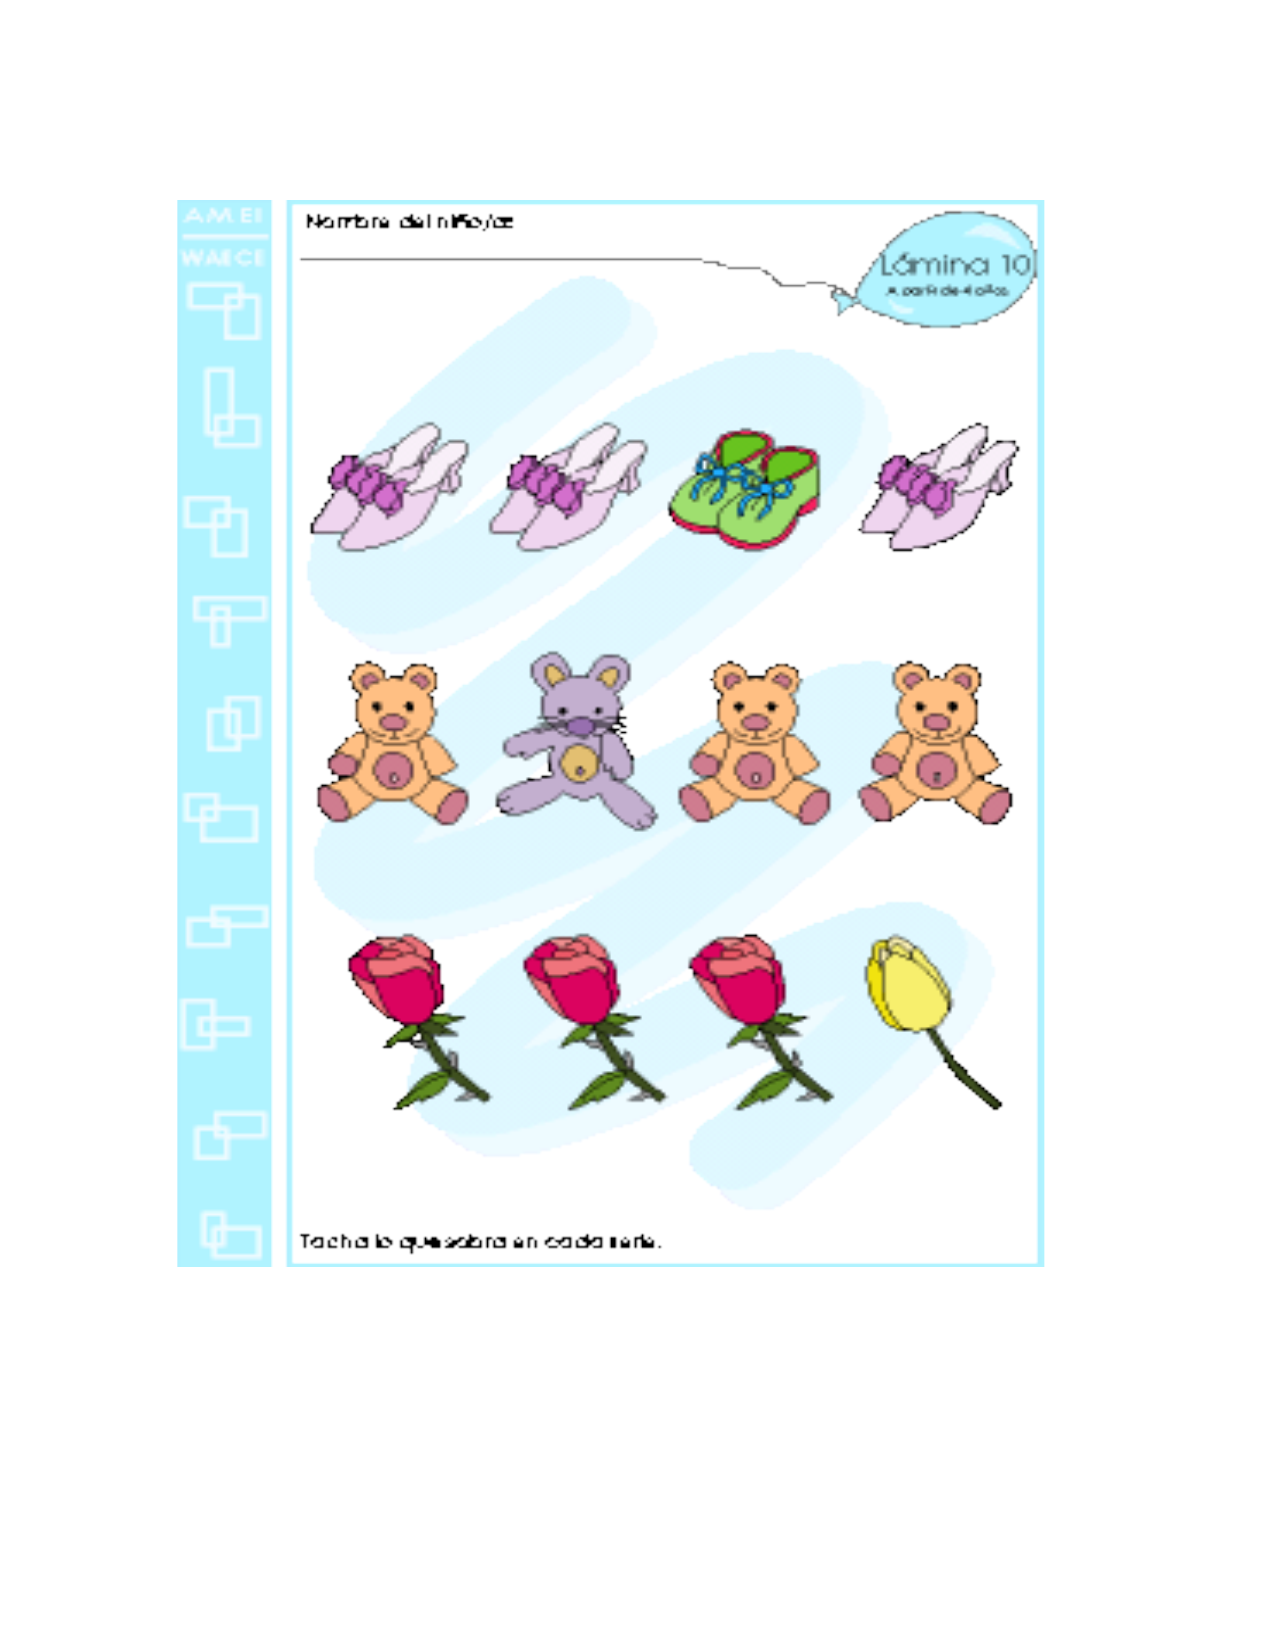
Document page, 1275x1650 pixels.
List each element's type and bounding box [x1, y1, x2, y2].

picture [177, 200, 1045, 1267]
